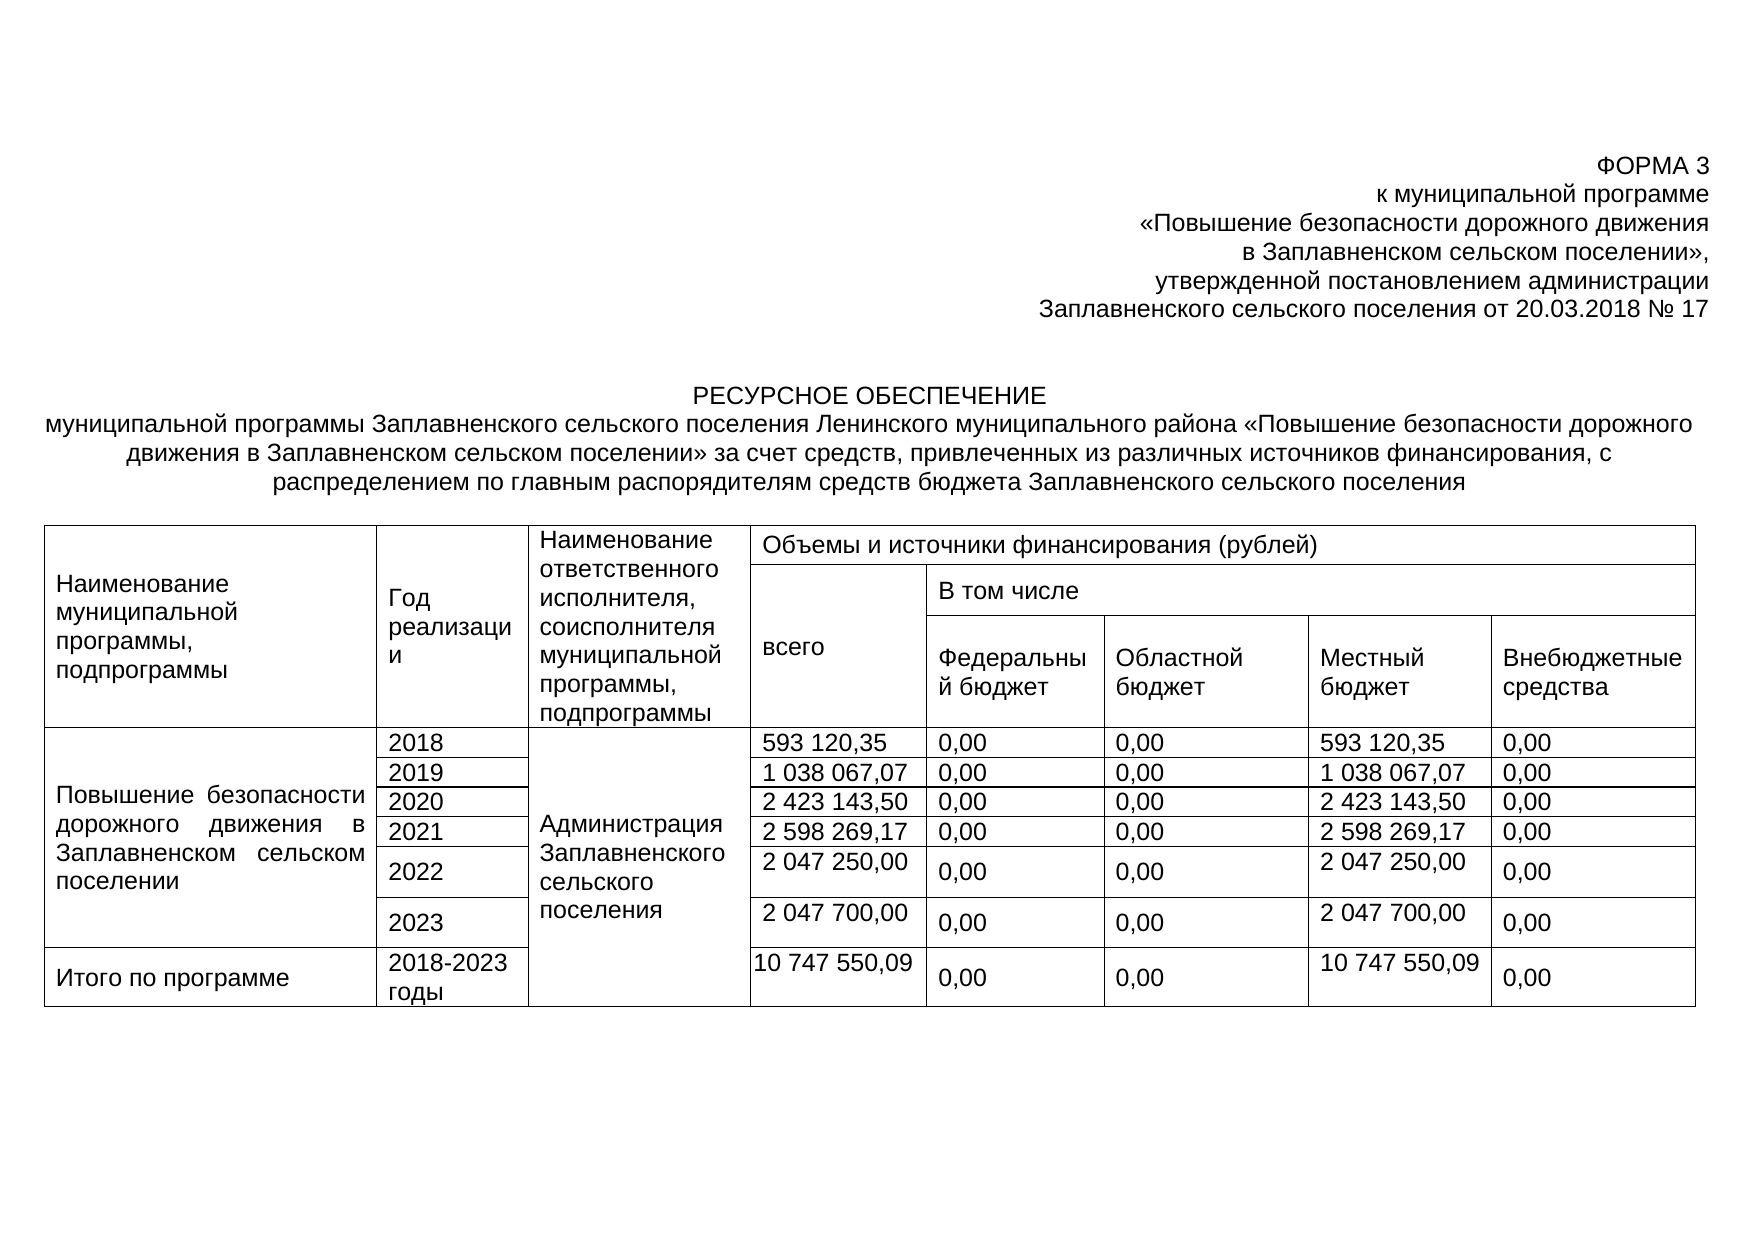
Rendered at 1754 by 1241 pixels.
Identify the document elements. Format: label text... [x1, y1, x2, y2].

table_cell 0,00 [1492, 847, 1695, 897]
table_cell В том числе [927, 565, 1695, 615]
text в Заплавненском сельском поселении», [29, 237, 1710, 266]
table_header Наименование муниципальной программы, подпрограммы [45, 526, 376, 727]
table_cell 0,00 [1105, 817, 1308, 846]
table_cell 2 598 269,17 [751, 817, 926, 846]
table_cell Местный бюджет [1309, 616, 1491, 727]
table_cell всего [751, 565, 926, 727]
table_cell 2 423 143,50 [751, 788, 926, 816]
table_cell 0,00 [1492, 788, 1695, 816]
table_cell Областной бюджет [1105, 616, 1308, 727]
table_cell 2018-2023 годы [377, 948, 528, 1006]
table_cell 2018 [377, 728, 528, 757]
table_cell 1 038 067,07 [1309, 758, 1491, 786]
text ФОРМА 3 [29, 151, 1710, 179]
table_cell 0,00 [1492, 898, 1695, 947]
table_cell 0,00 [1492, 948, 1695, 1006]
table_cell 0,00 [927, 948, 1104, 1006]
table_cell 593 120,35 [1309, 728, 1491, 757]
table_cell 593 120,35 [751, 728, 926, 757]
table_header Объемы и источники финансирования (рублей) [751, 526, 1695, 564]
table_cell 0,00 [927, 728, 1104, 757]
table_header Год реализации [377, 526, 528, 727]
table_cell 1 038 067,07 [751, 758, 926, 786]
text «Повышение безопасности дорожного движения [29, 208, 1710, 237]
text Заплавненского сельского поселения от 20.03.2018 № 17 [29, 294, 1710, 323]
table_cell 0,00 [1105, 788, 1308, 816]
table_cell 10 747 550,09 [1309, 948, 1491, 1006]
text РЕСУРСНОЕ ОБЕСПЕЧЕНИЕ [29, 381, 1710, 409]
table_cell 0,00 [927, 898, 1104, 947]
table_cell 10 747 550,09 [751, 948, 926, 1006]
table_cell 2020 [377, 788, 528, 816]
table_cell 0,00 [927, 788, 1104, 816]
table_cell 2019 [377, 758, 528, 786]
table_cell 0,00 [1105, 758, 1308, 786]
table_cell 0,00 [1492, 817, 1695, 846]
table_cell 0,00 [1105, 898, 1308, 947]
text утвержденной постановлением администрации [29, 266, 1710, 294]
table_cell 0,00 [1105, 948, 1308, 1006]
table_cell 2021 [377, 817, 528, 846]
table_cell 2 047 700,00 [1309, 898, 1491, 947]
table_cell Администрация Заплавненского сельского поселения [529, 728, 750, 1006]
table_cell 2 423 143,50 [1309, 788, 1491, 816]
table_cell 0,00 [1105, 847, 1308, 897]
table_cell 0,00 [927, 817, 1104, 846]
table_cell Повышение безопасности дорожного движения в Заплавненском сельском поселении [45, 728, 376, 947]
table_cell 2 047 700,00 [751, 898, 926, 947]
table_cell 0,00 [1105, 728, 1308, 757]
table_cell 0,00 [1492, 728, 1695, 757]
table_cell 0,00 [1492, 758, 1695, 786]
table_cell Итого по программе [45, 948, 376, 1006]
table_cell 2 598 269,17 [1309, 817, 1491, 846]
table_cell Внебюджетные средства [1492, 616, 1695, 727]
table_cell 2022 [377, 847, 528, 897]
table_header Наименование ответственного исполнителя, соисполнителя муниципальной программы, подпрограммы [529, 526, 750, 727]
table_cell 0,00 [927, 847, 1104, 897]
table_cell Федеральный бюджет [927, 616, 1104, 727]
table_cell 2 047 250,00 [1309, 847, 1491, 897]
table_cell 0,00 [927, 758, 1104, 786]
table_cell 2023 [377, 898, 528, 947]
table_cell 2 047 250,00 [751, 847, 926, 897]
text муниципальной программы Заплавненского сельского поселения Ленинского муниципального района «Повышение безопасности дорожного движения в Заплавненском сельском поселении» за счет средств, привлеченных из различных источников финансирования, с распределением по главным распорядителям средств бюджета Заплавненского сельского поселения [29, 409, 1710, 496]
text к муниципальной программе [29, 179, 1710, 208]
